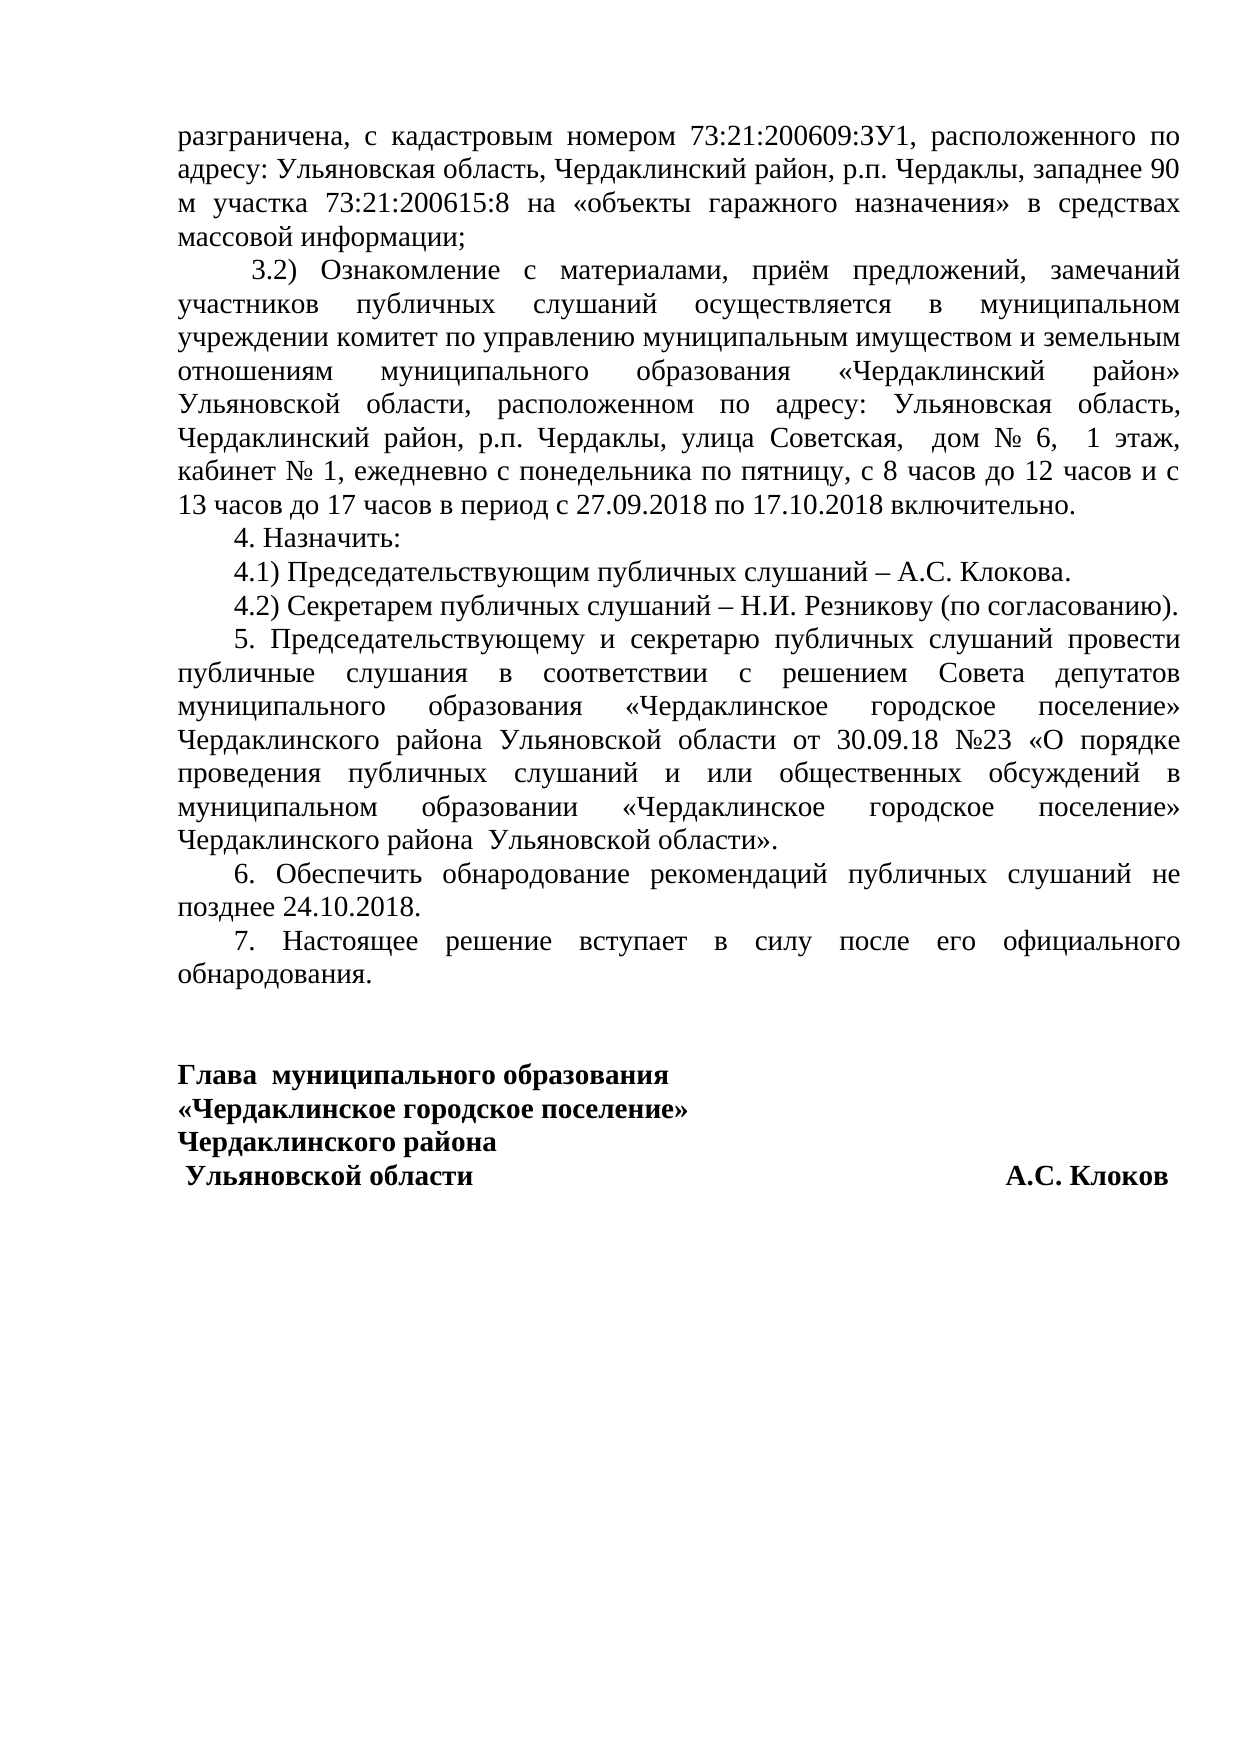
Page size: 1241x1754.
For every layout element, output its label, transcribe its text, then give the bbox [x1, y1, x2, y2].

text 4.2) Секретарем публичных слушаний – Н.И. Резникову (по согласованию). [177, 588, 1181, 621]
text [177, 118, 1181, 252]
text 6. Обеспечить обнародование рекомендаций публичных слушаний не позднее 24.10.2018. [177, 856, 1181, 923]
text 7. Настоящее решение вступает в силу после его официального обнародования. [177, 923, 1181, 990]
text 4. Назначить: [177, 521, 1181, 554]
text «Чердаклинское городское поселение» [177, 1091, 1181, 1124]
text 5. Председательствующему и секретарю публичных слушаний провести публичные слушания в соответствии с решением Совета депутатов муниципального образования «Чердаклинское городское поселение» Чердаклинского района Ульяновской области от 30.09.18 №23 «О порядке проведения публичных слушаний и или общественных обсуждений в муниципальном образовании «Чердаклинское городское поселение» Чердаклинского района Ульяновской области». [177, 621, 1181, 856]
text Глава муниципального образования [177, 1057, 1181, 1091]
text 3.2) Ознакомление с материалами, приём предложений, замечаний участников публичных слушаний осуществляется в муниципальном учреждении комитет по управлению муниципальным имуществом и земельным отношениям муниципального образования «Чердаклинский район» Ульяновской области, расположенном по адресу: Ульяновская область, Чердаклинский район, р.п. Чердаклы, улица Советская, дом № 6, 1 этаж, кабинет № 1, ежедневно с понедельника по пятницу, с 8 часов до 12 часов и с 13 часов до 17 часов в период с 27.09.2018 по 17.10.2018 включительно. [177, 252, 1181, 521]
text Чердаклинского района [177, 1124, 1181, 1158]
text 4.1) Председательствующим публичных слушаний – А.С. Клокова. [177, 554, 1181, 588]
text Ульяновской области А.С. Клоков [177, 1158, 1181, 1191]
